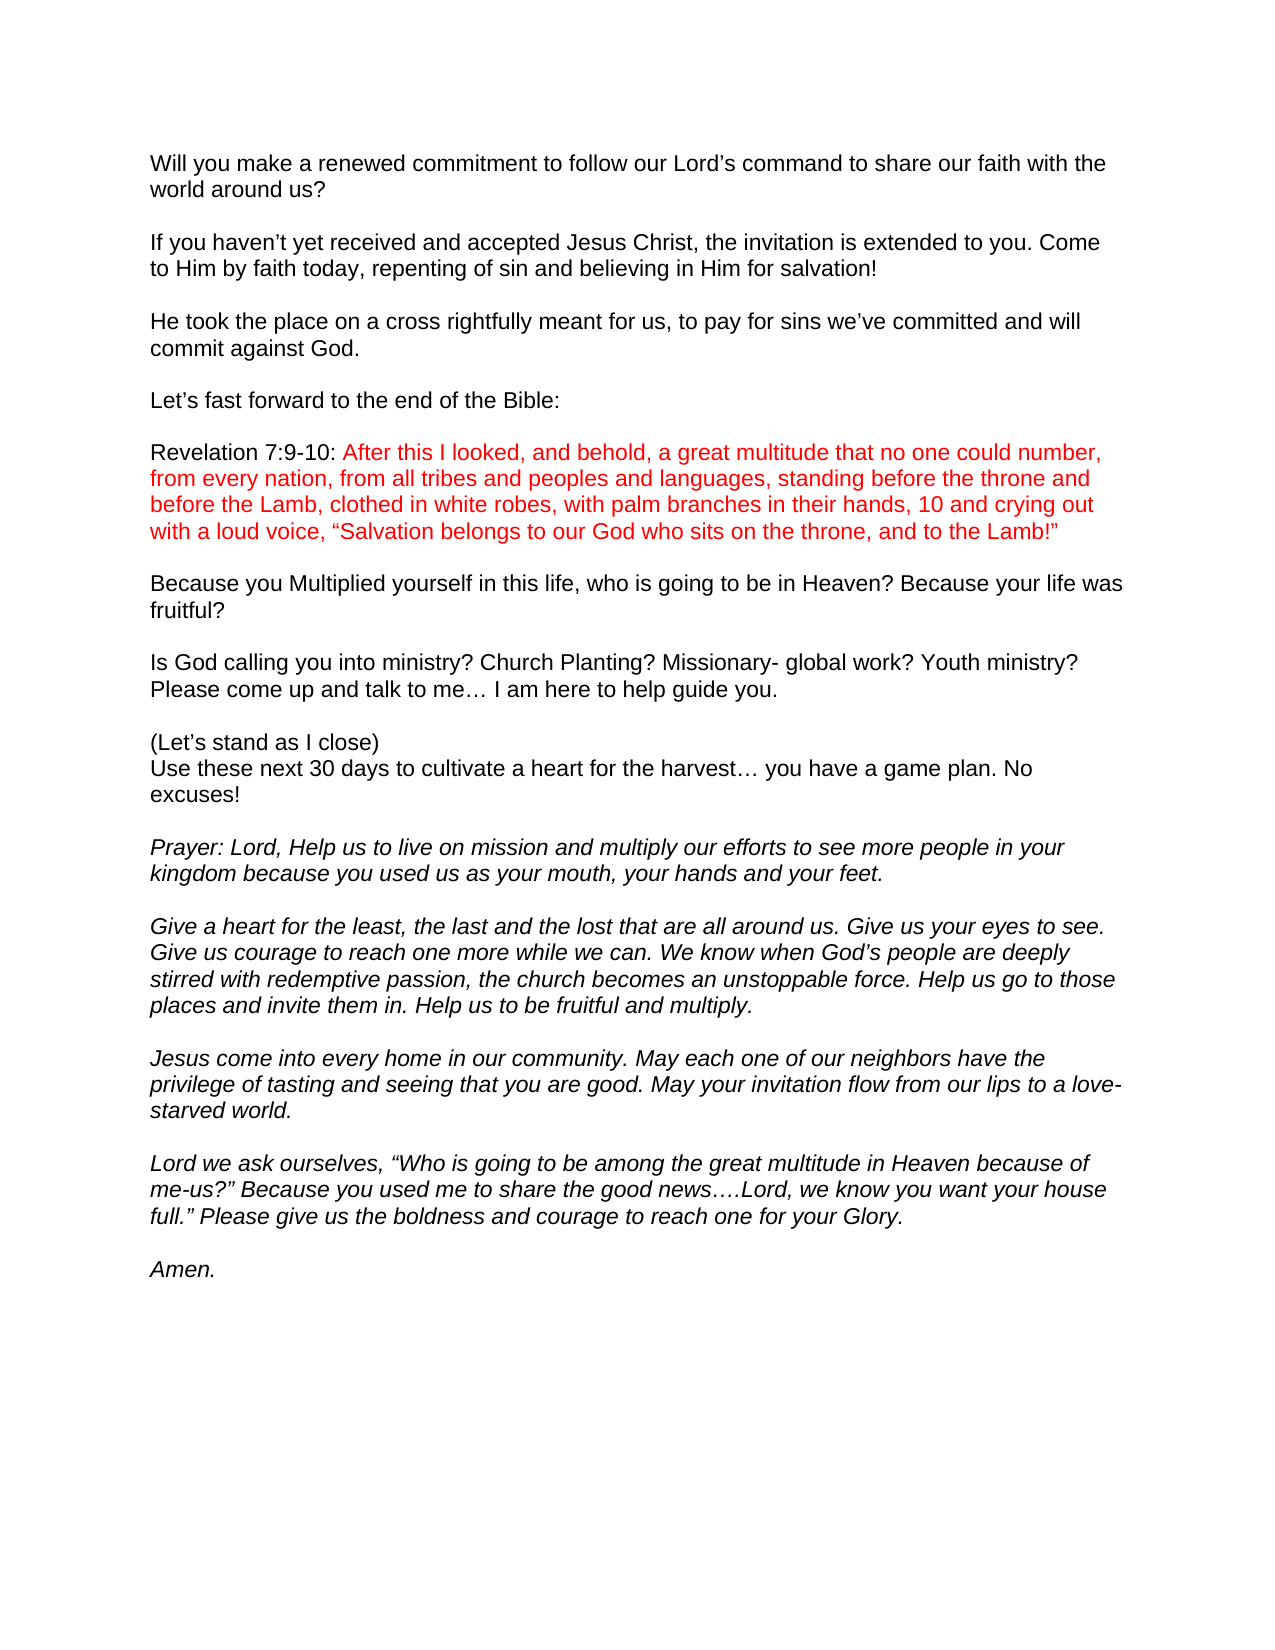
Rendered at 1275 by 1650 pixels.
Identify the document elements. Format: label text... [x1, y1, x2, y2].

text Let’s fast forward to the end of the Bible: [150, 387, 1125, 413]
text Amen. [150, 1256, 1125, 1282]
text Give a heart for the least, the last and the lost that are all around us. Give us your eyes to see. Give us courage to reach one more while we can. We know when God’s people are deeply stirred with redemptive passion, the church becomes an unstoppable force. Help us go to those places and invite them in. Help us to be fruitful and multiply. [150, 913, 1125, 1018]
text He took the place on a cross rightfully meant for us, to pay for sins we’ve committed and will commit against God. [150, 308, 1125, 361]
text Jesus come into every home in our community. May each one of our neighbors have the privilege of tasting and seeing that you are good. May your invitation flow from our lips to a love-starved world. [150, 1045, 1125, 1124]
text If you haven’t yet received and accepted Jesus Christ, the invitation is extended to you. Come to Him by faith today, repenting of sin and believing in Him for salvation! [150, 229, 1125, 282]
text Use these next 30 days to cultivate a heart for the harvest… you have a game plan. No excuses! [150, 755, 1125, 807]
text Prayer: Lord, Help us to live on mission and multiply our efforts to see more people in your kingdom because you used us as your mouth, your hands and your feet. [150, 834, 1125, 887]
text Is God calling you into ministry? Church Planting? Missionary- global work? Youth ministry? Please come up and talk to me… I am here to help guide you. [150, 649, 1125, 702]
text Revelation 7:9-10: After this I looked, and behold, a great multitude that no one could number, from every nation, from all tribes and peoples and languages, standing before the throne and before the Lamb, clothed in white robes, with palm branches in their hands, 10 and crying out with a loud voice, “Salvation belongs to our God who sits on the throne, and to the Lamb!” [150, 438, 1125, 544]
text Will you make a renewed commitment to follow our Lord’s command to share our faith with the world around us? [150, 150, 1125, 203]
text (Let’s stand as I close) [150, 728, 1125, 755]
text Because you Multiplied yourself in this life, who is going to be in Heaven? Because your life was fruitful? [150, 570, 1125, 623]
text Lord we ask ourselves, “Who is going to be among the great multitude in Heaven because of me-us?” Because you used me to share the good news….Lord, we know you want your house full.” Please give us the boldness and courage to reach one for your Glory. [150, 1150, 1125, 1229]
